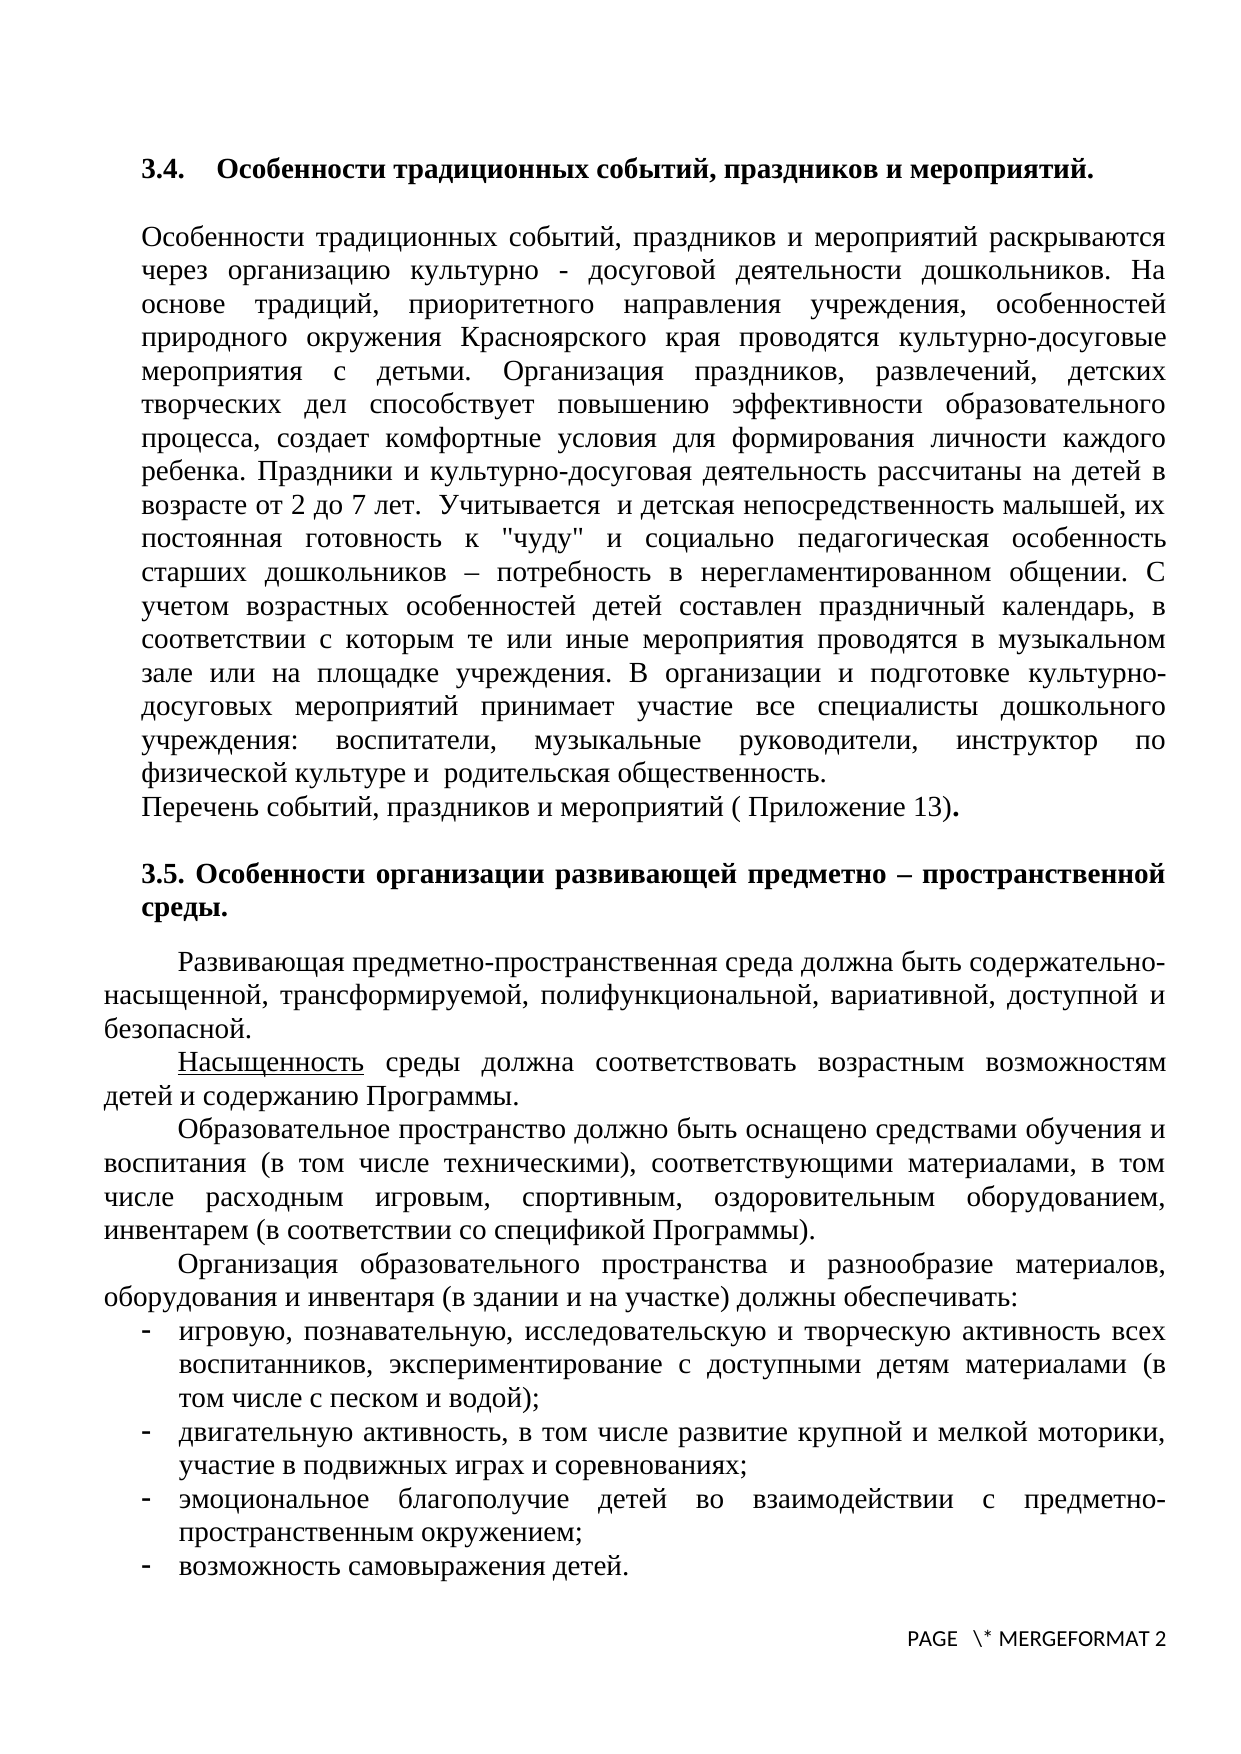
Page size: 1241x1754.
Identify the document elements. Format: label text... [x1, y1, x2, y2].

list возможность самовыражения детей. [141, 1548, 1167, 1582]
list Особенности традиционных событий, праздников и мероприятий раскрываются через организацию культурно - досуговой деятельности дошкольников. На основе традиций, приоритетного направления учреждения, особенностей природного окружения Красноярского края проводятся культурно-досуговые мероприятия с детьми. Организация праздников, развлечений, детских творческих дел способствует повышению эффективности образовательного процесса, создает комфортные условия для формирования личности каждого ребенка. Праздники и культурно-досуговая деятельность рассчитаны на детей в возрасте от 2 до 7 лет. Учитывается и детская непосредственность малышей, их постоянная готовность к "чуду" и социально педагогическая особенность старших дошкольников – потребность в нерегламентированном общении. С учетом возрастных особенностей детей составлен праздничный календарь, в соответствии с которым те или иные мероприятия проводятся в музыкальном зале или на площадке учреждения. В организации и подготовке культурно-досуговых мероприятий принимает участие все специалисты дошкольного учреждения: воспитатели, музыкальные руководители, инструктор по физической культуре и родительская общественность. [141, 219, 1167, 789]
list эмоциональное благополучие детей во взаимодействии с предметно-пространственным окружением; [141, 1481, 1167, 1548]
list двигательную активность, в том числе развитие крупной и мелкой моторики, участие в подвижных играх и соревнованиях; [141, 1414, 1167, 1481]
list 3.5. Особенности организации развивающей предметно – пространственной среды. [141, 856, 1167, 923]
list Перечень событий, праздников и мероприятий ( Приложение 13). [141, 789, 1167, 822]
text Организация образовательного пространства и разнообразие материалов, оборудования и инвентаря (в здании и на участке) должны обеспечивать: [103, 1246, 1167, 1313]
list игровую, познавательную, исследовательскую и творческую активность всех воспитанников, экспериментирование с доступными детям материалами (в том числе с песком и водой); [141, 1313, 1167, 1414]
list Особенности традиционных событий, праздников и мероприятий. [141, 152, 1167, 185]
text Развивающая предметно-пространственная среда должна быть содержательно-насыщенной, трансформируемой, полифункциональной, вариативной, доступной и безопасной. [103, 944, 1167, 1044]
text Насыщенность среды должна соответствовать возрастным возможностям детей и содержанию Программы. [103, 1044, 1167, 1112]
text Образовательное пространство должно быть оснащено средствами обучения и воспитания (в том числе техническими), соответствующими материалами, в том числе расходным игровым, спортивным, оздоровительным оборудованием, инвентарем (в соответствии со спецификой Программы). [103, 1112, 1167, 1246]
